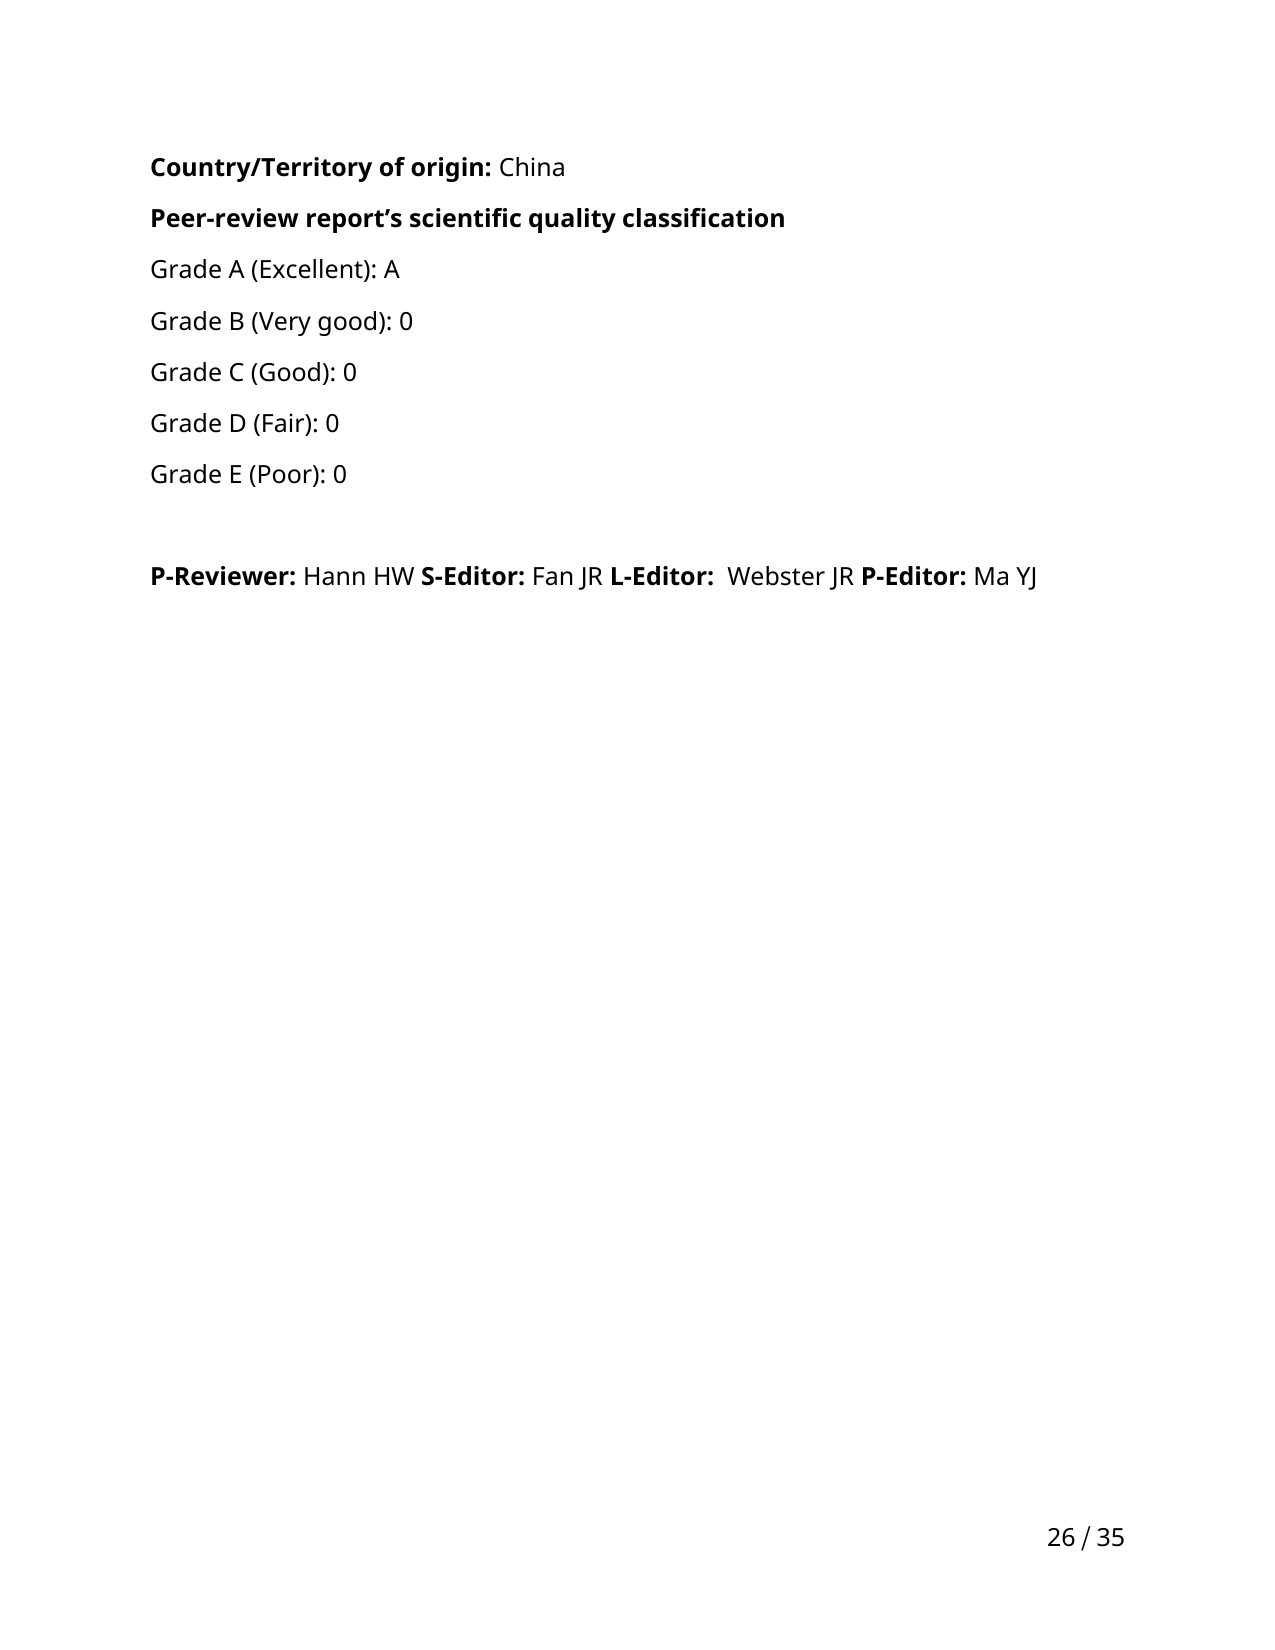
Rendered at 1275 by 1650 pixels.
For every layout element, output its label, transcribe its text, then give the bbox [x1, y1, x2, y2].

text Grade D (Fair): 0 [150, 405, 1125, 439]
text Grade A (Excellent): A [150, 252, 1125, 286]
text P-Reviewer: Hann HW S-Editor: Fan JR L-Editor: Webster JR P-Editor: Ma YJ [150, 558, 1125, 592]
text Grade E (Poor): 0 [150, 456, 1125, 490]
text Peer-review report’s scientific quality classification [150, 201, 1125, 235]
text Grade B (Very good): 0 [150, 303, 1125, 337]
text Grade C (Good): 0 [150, 354, 1125, 388]
text Country/Territory of origin: China [150, 150, 1125, 184]
